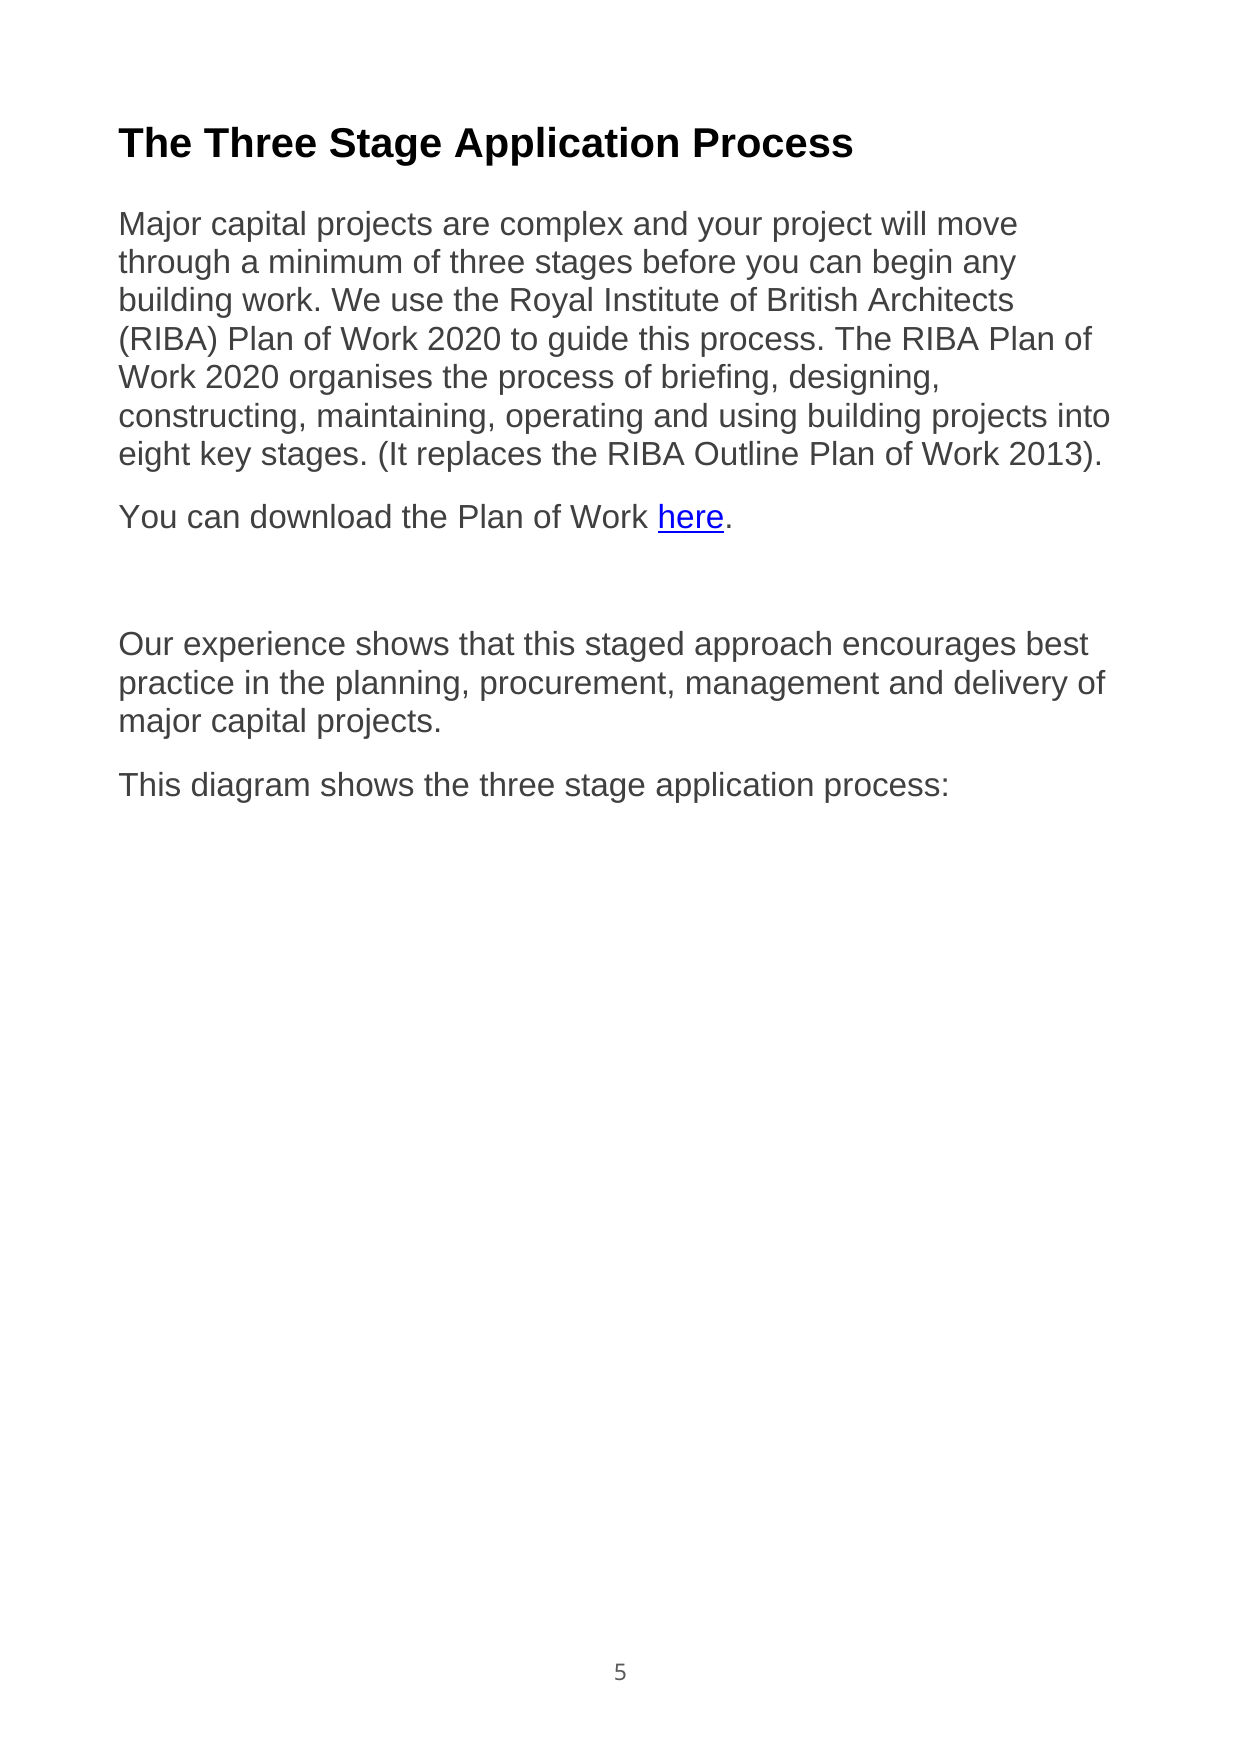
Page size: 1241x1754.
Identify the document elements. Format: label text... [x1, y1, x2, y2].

text You can download the Plan of Work here. [118, 498, 1122, 536]
text Our experience shows that this staged approach encourages best practice in the planning, procurement, management and delivery of major capital projects. [118, 624, 1122, 740]
subtitle The Three Stage Application Process [118, 118, 1122, 166]
text Major capital projects are complex and your project will move through a minimum of three stages before you can begin any building work. We use the Royal Institute of British Architects (RIBA) Plan of Work 2020 to guide this process. The RIBA Plan of Work 2020 organises the process of briefing, designing, constructing, maintaining, operating and using building projects into eight key stages. (It replaces the RIBA Outline Plan of Work 2013). [118, 203, 1122, 473]
text This diagram shows the three stage application process: [118, 765, 1122, 803]
